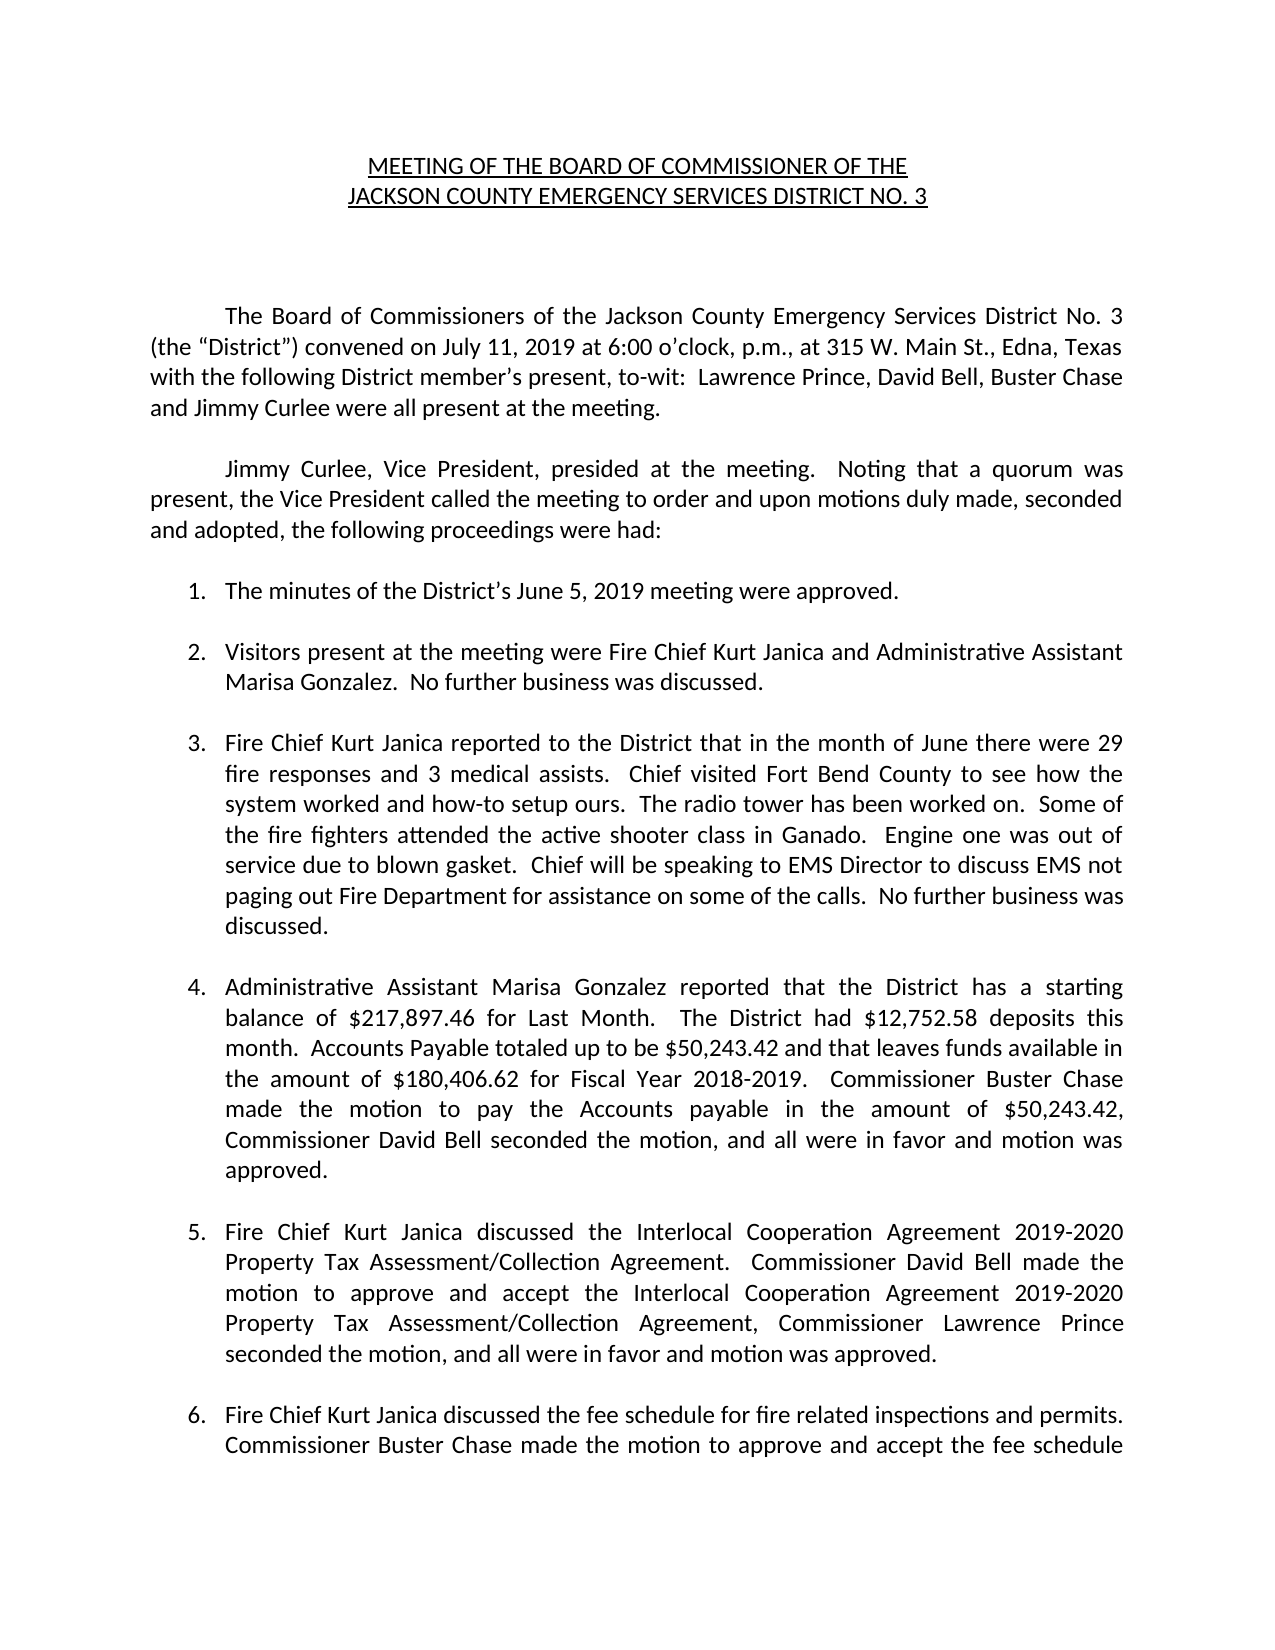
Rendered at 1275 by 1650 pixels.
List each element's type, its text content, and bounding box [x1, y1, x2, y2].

list Fire Chief Kurt Janica discussed the Interlocal Cooperation Agreement 2019-2020 Property Tax Assessment/Collection Agreement. Commissioner David Bell made the motion to approve and accept the Interlocal Cooperation Agreement 2019-2020 Property Tax Assessment/Collection Agreement, Commissioner Lawrence Prince seconded the motion, and all were in favor and motion was approved. [187, 1216, 1125, 1368]
text Jimmy Curlee, Vice President, presided at the meeting. Noting that a quorum was present, the Vice President called the meeting to order and upon motions duly made, seconded and adopted, the following proceedings were had: [150, 453, 1125, 544]
text MEETING OF THE BOARD OF COMMISSIONER OF THE [150, 150, 1125, 181]
text The Board of Commissioners of the Jackson County Emergency Services District No. 3 (the “District”) convened on July 11, 2019 at 6:00 o’clock, p.m., at 315 W. Main St., Edna, Texas with the following District member’s present, to-wit: Lawrence Prince, David Bell, Buster Chase and Jimmy Curlee were all present at the meeting. [150, 300, 1125, 422]
list Fire Chief Kurt Janica reported to the District that in the month of June there were 29 fire responses and 3 medical assists. Chief visited Fort Bend County to see how the system worked and how-to setup ours. The radio tower has been worked on. Some of the fire fighters attended the active shooter class in Ganado. Engine one was out of service due to blown gasket. Chief will be speaking to EMS Director to discuss EMS not paging out Fire Department for assistance on some of the calls. No further business was discussed. [187, 727, 1125, 941]
text JACKSON COUNTY EMERGENCY SERVICES DISTRICT NO. 3 [150, 181, 1125, 211]
list Visitors present at the meeting were Fire Chief Kurt Janica and Administrative Assistant Marisa Gonzalez. No further business was discussed. [187, 636, 1125, 697]
list The minutes of the District’s June 5, 2019 meeting were approved. [187, 575, 1125, 605]
list Administrative Assistant Marisa Gonzalez reported that the District has a starting balance of $217,897.46 for Last Month. The District had $12,752.58 deposits this month. Accounts Payable totaled up to be $50,243.42 and that leaves funds available in the amount of $180,406.62 for Fiscal Year 2018-2019. Commissioner Buster Chase made the motion to pay the Accounts payable in the amount of $50,243.42, Commissioner David Bell seconded the motion, and all were in favor and motion was approved. [187, 972, 1125, 1185]
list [187, 1399, 1125, 1460]
